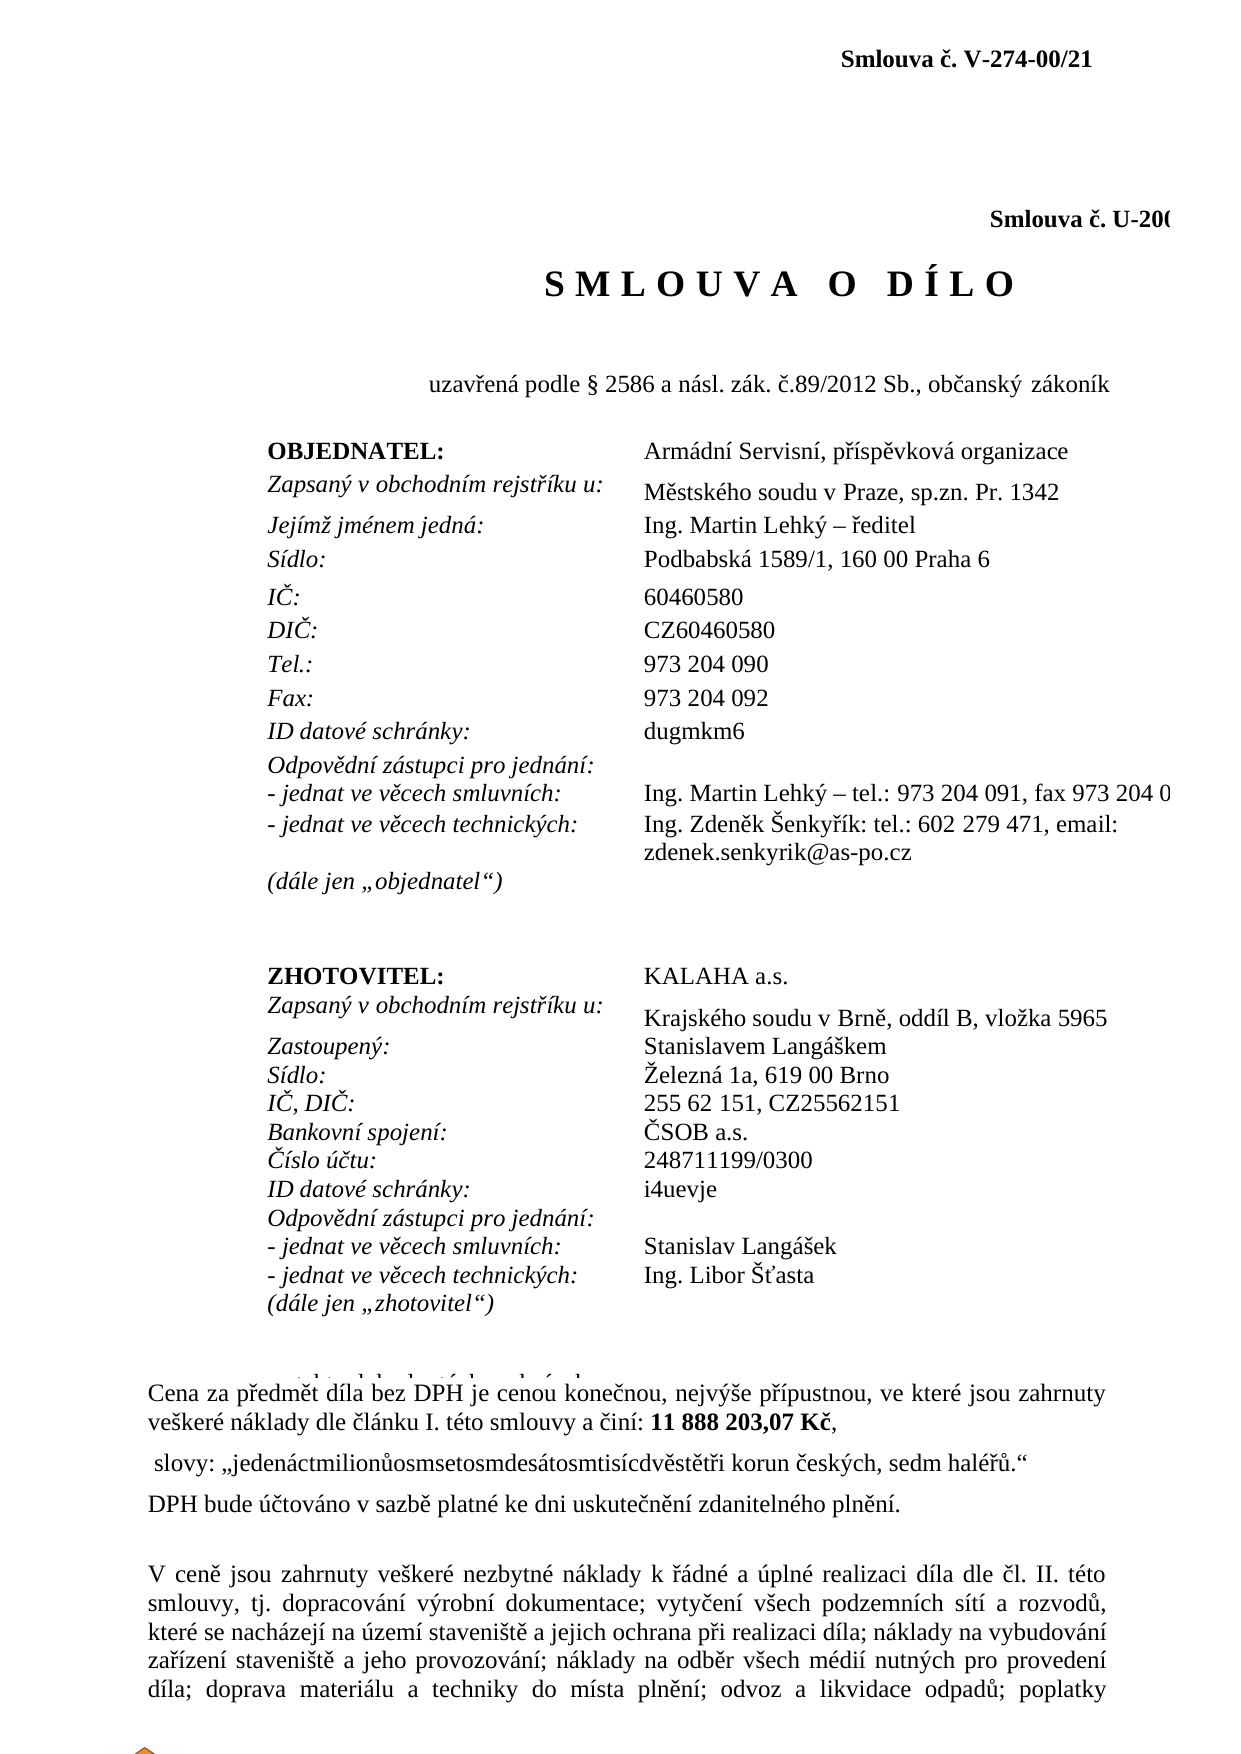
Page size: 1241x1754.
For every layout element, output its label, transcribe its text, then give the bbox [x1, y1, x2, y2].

text DPH bude účtováno v sazbě platné ke dni uskutečnění zdanitelného plnění. [148, 1489, 1107, 1518]
text V ceně jsou zahrnuty veškeré nezbytné náklady k řádné a úplné realizaci díla dle čl. II. této smlouvy, tj. dopracování výrobní dokumentace; vytyčení všech podzemních sítí a rozvodů, které se nacházejí na území staveniště a jejich ochrana při realizaci díla; náklady na vybudování zařízení staveniště a jeho provozování; náklady na odběr všech médií nutných pro provedení díla; doprava materiálu a techniky do místa plnění; odvoz a likvidace odpadů; poplatky za zábor veřejného prostranství, případně jiných pozemků; poplatky za zvláštní užívání komunikace, za dočasné i trvalé skládky, instalaci a udržování dopravního značení po dobu výstavby; uvedení komunikací dotčených stavbou do původního stavu; náklady na zpracování dokumentace skutečného provedení; provedení všech nezbytných zkoušek a revizí dle ČSN a případných jiných norem a předpisů vztahujících se k prováděnému dílu, kterými bude prokázáno dosažení předepsané kvality a předepsaných parametrů díla. V cenách je započítán vývoj cen stavebních prací, energií a změny kursů měn po dobu výstavby. [148, 1559, 1107, 1703]
text slovy: „jedenáctmilionůosmsetosmdesátosmtisícdvěstětři korun českých, sedm haléřů.“ [148, 1448, 1107, 1477]
text Cena za předmět díla bez DPH je cenou konečnou, nejvýše přípustnou, ve které jsou zahrnuty veškeré náklady dle článku I. této smlouvy a činí: 11 888 203,07 Kč, [148, 1378, 1107, 1436]
picture [109, 1744, 180, 1754]
